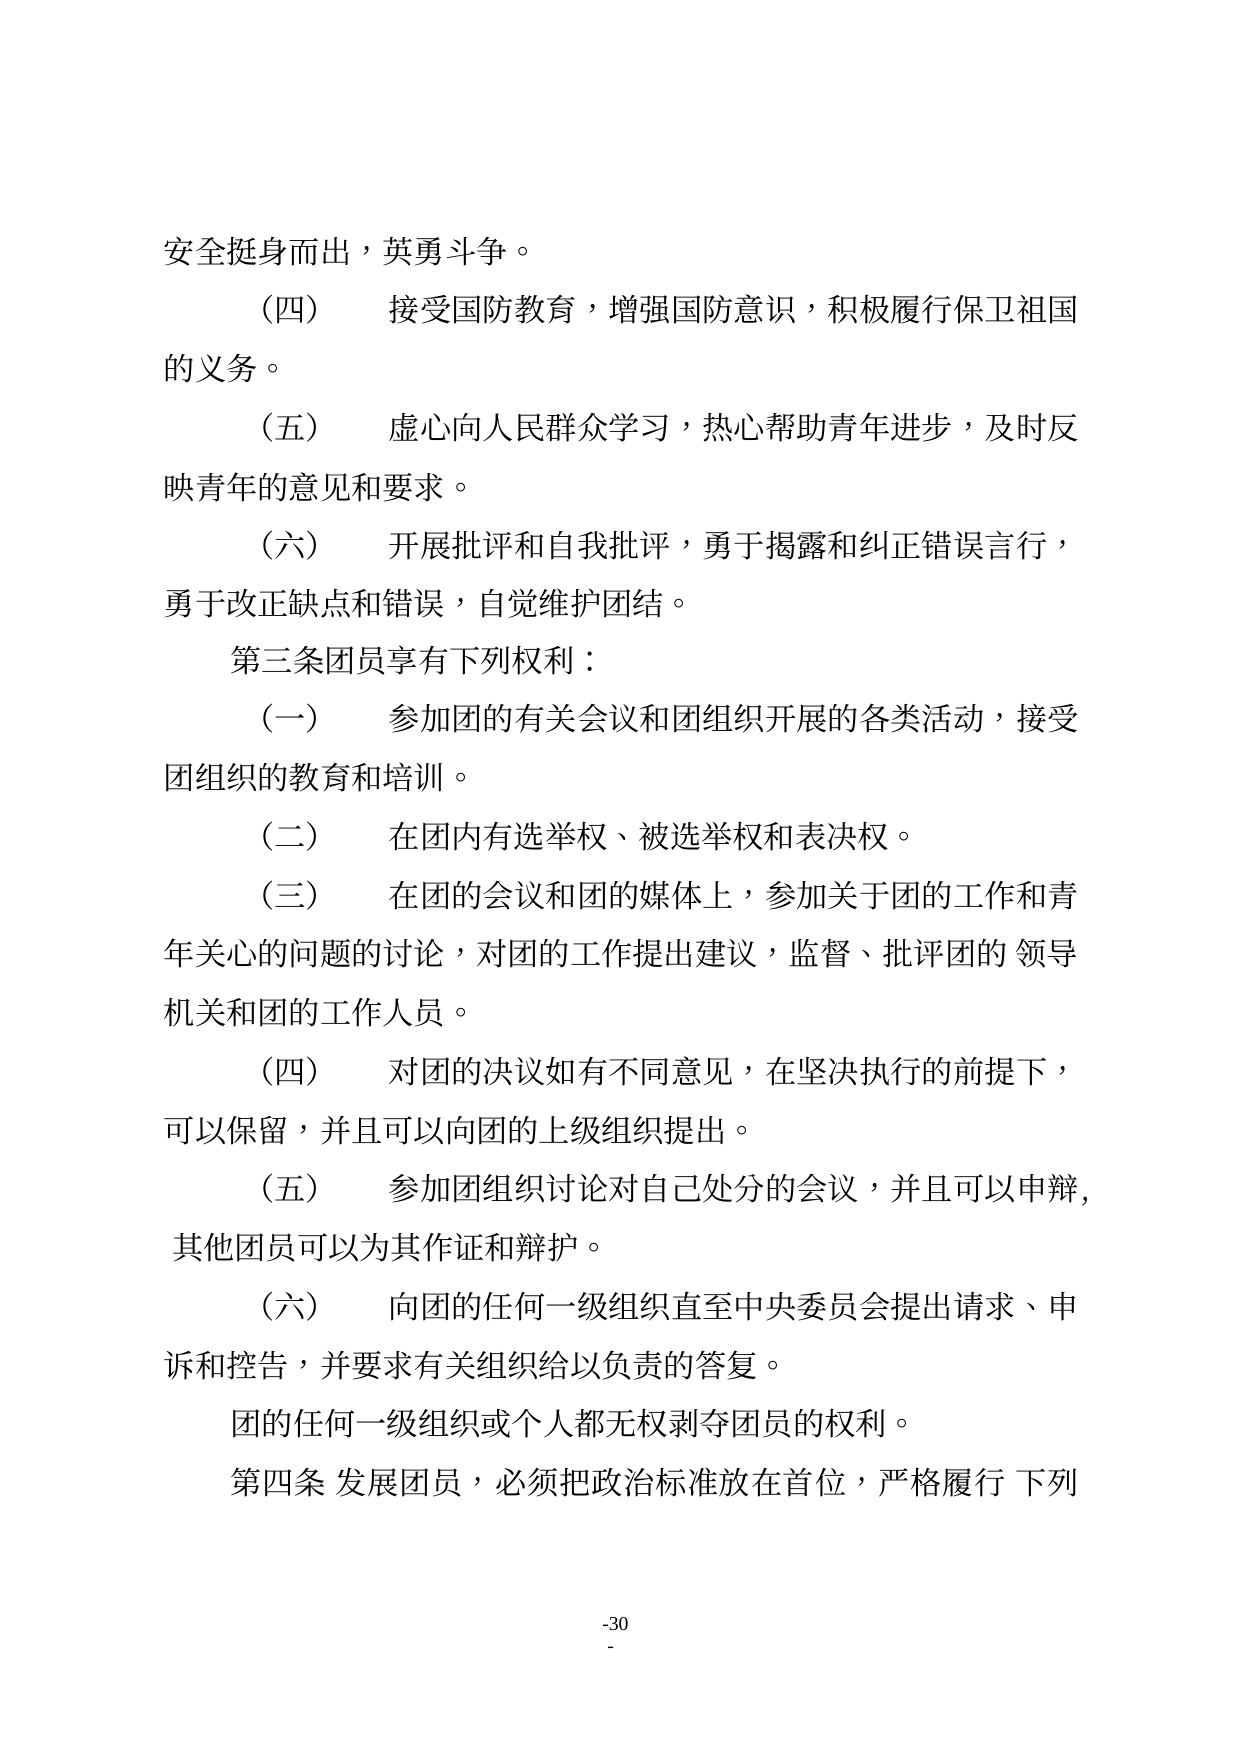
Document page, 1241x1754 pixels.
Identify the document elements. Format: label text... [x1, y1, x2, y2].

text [164, 218, 1080, 275]
text （二） 在团内有选举权、被选举权和表决权。 [164, 801, 1080, 860]
text （五） 虚心向人民群众学习，热心帮助青年进步，及时反 映青年的意见和要求。 [164, 392, 1080, 512]
text （四） 接受国防教育，增强国防意识，积极履行保卫祖国 的义务。 [164, 275, 1080, 392]
text （六） 开展批评和自我批评，勇于揭露和纠正错误言行， 勇于改正缺点和错误，自觉维护团结。 [164, 512, 1080, 626]
text （五） 参加团组织讨论对自己处分的会议，并且可以申辩, 其他团员可以为其作证和辩护。 [164, 1154, 1080, 1271]
text （四） 对团的决议如有不同意见，在坚决执行的前提下， 可以保留，并且可以向团的上级组织提出。 [164, 1036, 1080, 1154]
text （六） 向团的任何一级组织直至中央委员会提出请求、申 诉和控告，并要求有关组织给以负责的答复。 [164, 1271, 1080, 1389]
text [164, 1448, 1080, 1507]
text （三） 在团的会议和团的媒体上，参加关于团的工作和青 年关心的问题的讨论，对团的工作提出建议，监督、批评团的 领导机关和团的工作人员。 [164, 860, 1080, 1036]
text 团的任何一级组织或个人都无权剥夺团员的权利。 [164, 1389, 1080, 1448]
text （一） 参加团的有关会议和团组织开展的各类活动，接受 团组织的教育和培训。 [164, 684, 1080, 801]
text 第三条团员享有下列权利： [164, 626, 1080, 684]
